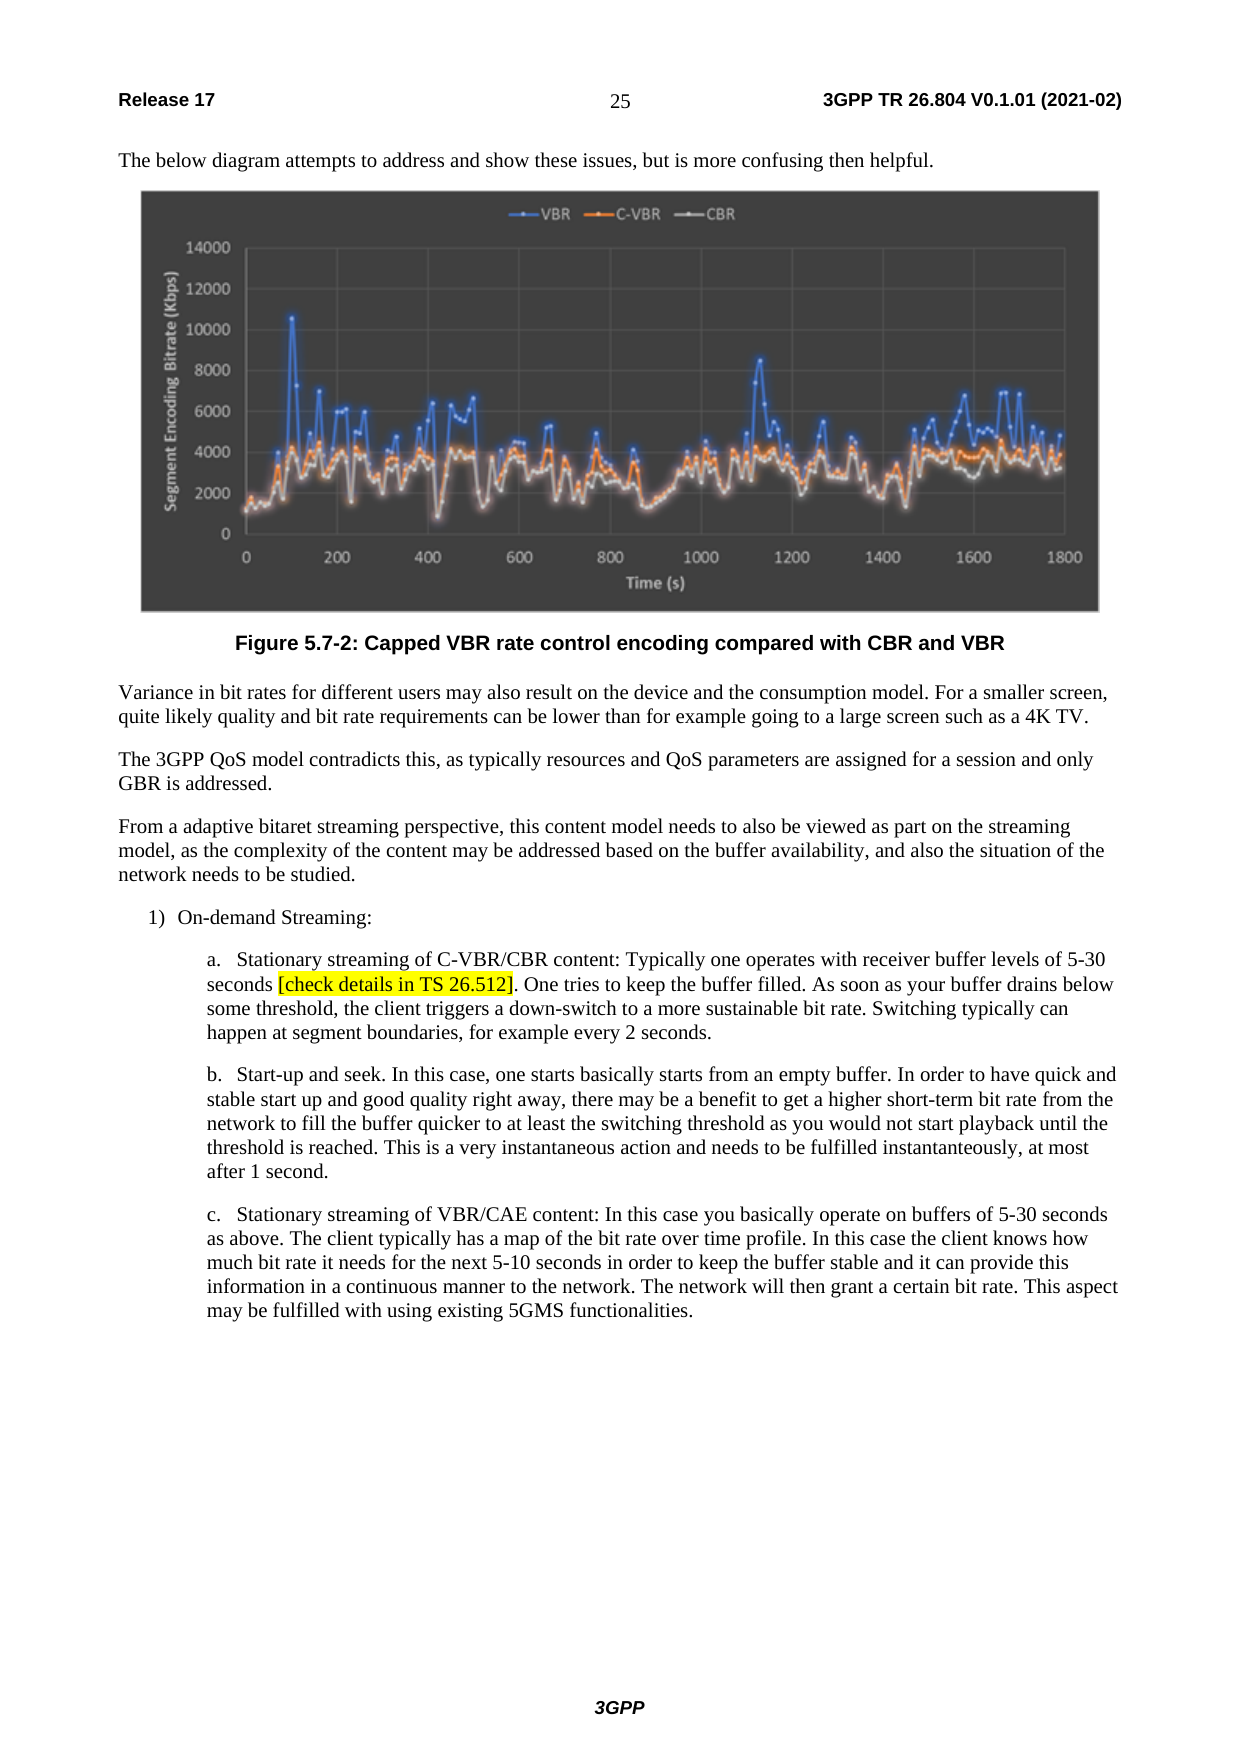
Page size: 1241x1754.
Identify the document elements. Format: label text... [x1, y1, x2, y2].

list b. Start-up and seek. In this case, one starts basically starts from an empty buffer. In order to have quick and stable start up and good quality right away, there may be a benefit to get a higher short-term bitrate from the network to fill the buffer quicker to at least the switching threshold as you would not start playback until the threshold is reached. This is a very instantaneous action and needs to be fulfilled instantanteously, at most after 1 second. [207, 1062, 1122, 1183]
list c. Stationary streaming of VBR/CAE content: In this case you basically operate on buffers of 5-30 seconds as above. The client typically has a map of the bitrate over time profile. In this case the client knows how much bitrate it needs for the next 5-10 seconds in order to keep the buffer stable and it can provide this information in a continuous manner to the network. The network will then grant a certain bitrate. This aspect may be fulfilled with using existing 5GMS functionalities. [207, 1201, 1122, 1322]
text From a adaptive bitaret streaming perspective, this content model needs to also be viewed as part on the streaming model, as the complexity of the content may be addressed based on the buffer availability, and also the situation of the network needs to be studied. [118, 814, 1122, 886]
picture [140, 190, 1100, 613]
text The 3GPP QoS model contradicts this, as typically resources and QoS parameters are assigned for a session and only GBR is addressed. [118, 747, 1122, 795]
text rates for different users may also result on the device and the consumption model. For a smaller screen, quite likely quality and bitrate requirements can be lower than for example going to a large screen such as a 4K TV. [118, 680, 1122, 728]
list a. Stationary streaming of C-VBR/CBR content: Typically one operates with receiver buffer levels of 5-30 seconds [check details in TS 26.512]. One tries to keep the buffer filled. As soon as your buffer drains below some threshold, the client triggers a down-switch to a more sustainable bitrate. Switching typically can happen at segment boundaries, for example every 2 seconds. [207, 947, 1122, 1044]
list The below diagram attempts to address and show these issues, but is more confusing then helpful. [118, 147, 1122, 172]
list 1) On-demand Streaming: [148, 904, 1122, 929]
